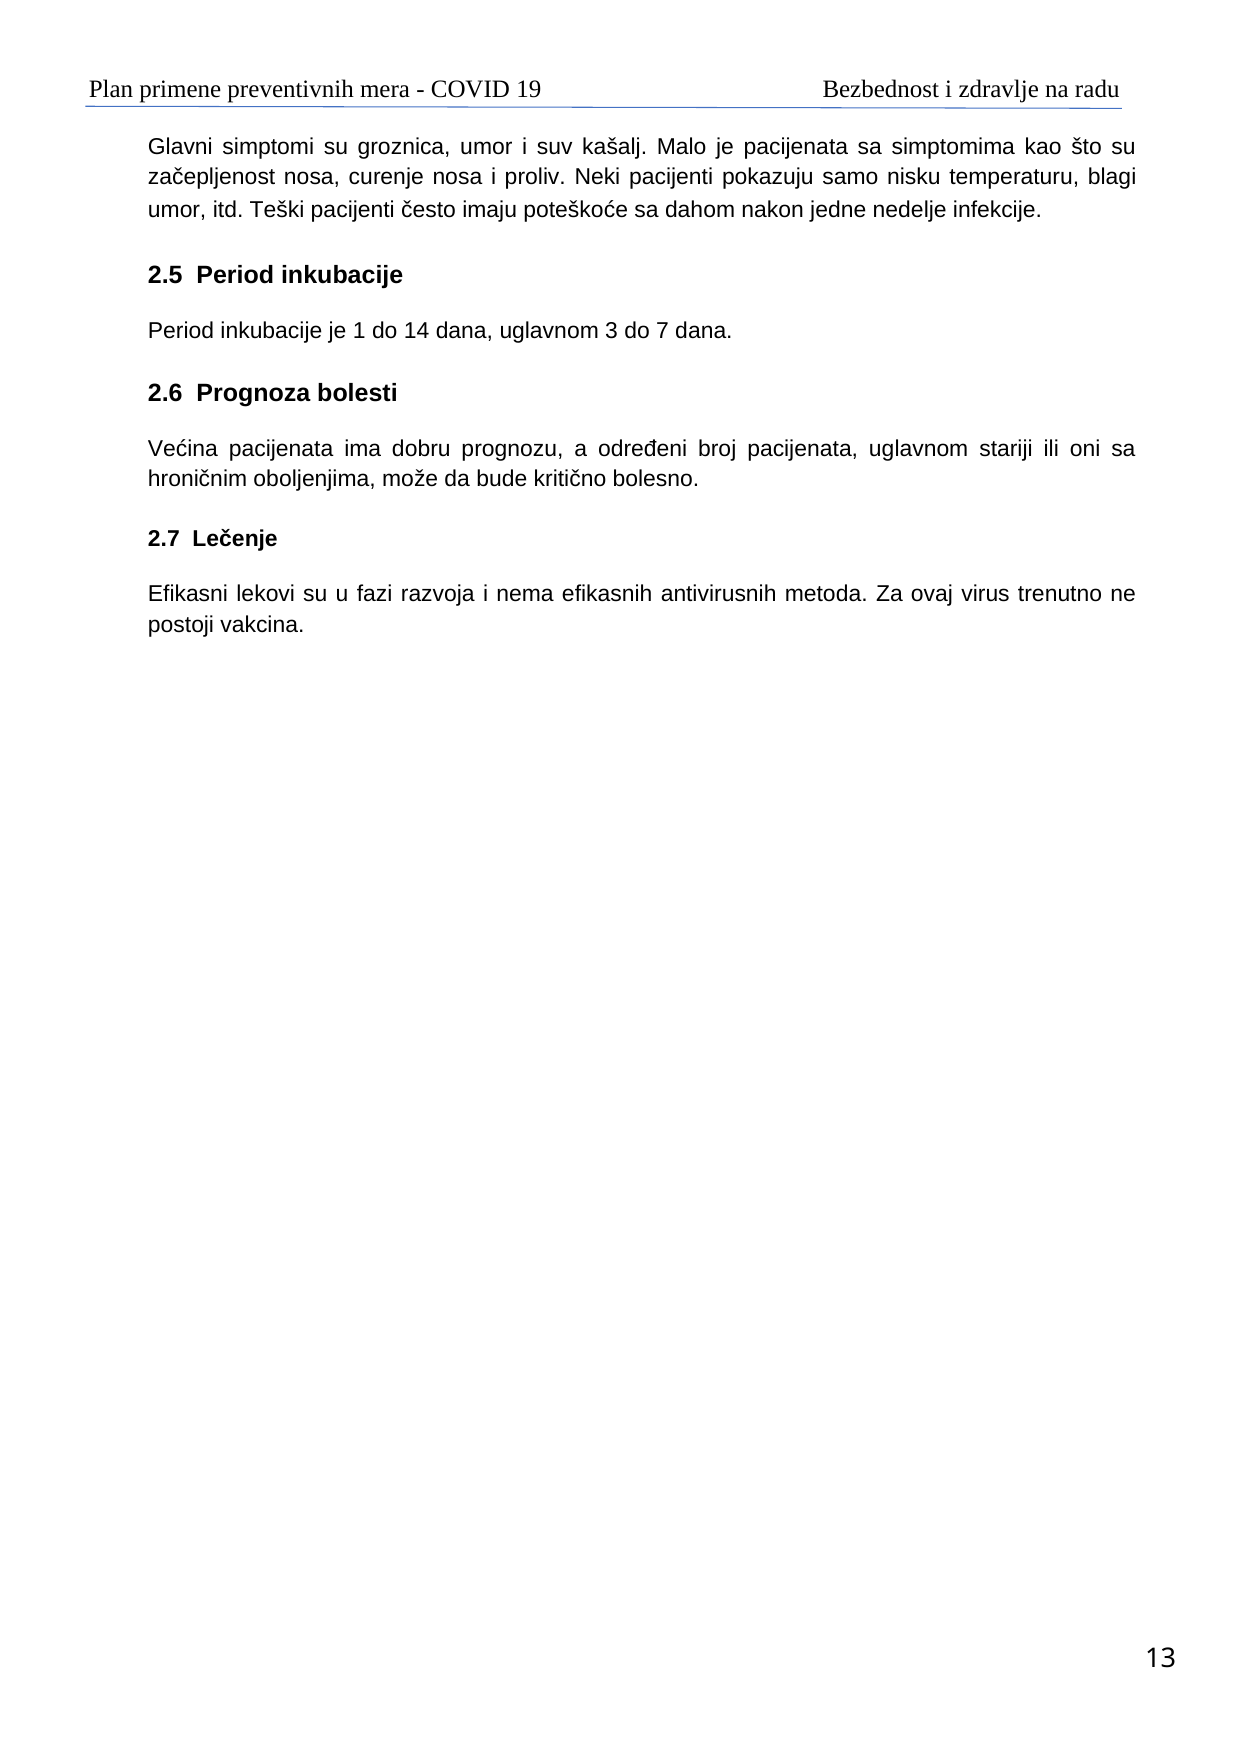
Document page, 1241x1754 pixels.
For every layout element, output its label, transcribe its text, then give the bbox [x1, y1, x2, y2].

text Period inkubacije je 1 do 14 dana, uglavnom 3 do 7 dana. [148, 317, 1137, 344]
text Glavni simptomi su groznica, umor i suv kašalj. Malo je pacijenata sa simptomima kao što su začepljenost nosa, curenje nosa i proliv. Neki pacijenti pokazuju samo nisku temperaturu, blagi umor, itd. Teški pacijenti često imaju poteškoće sa dahom nakon jedne nedelje infekcije. [148, 133, 1137, 222]
subtitle 2.6 Prognoza bolesti [148, 378, 1137, 406]
text Efikasni lekovi su u fazi razvoja i nema efikasnih antivirusnih metoda. Za ovaj virus trenutno ne postoji vakcina. [148, 580, 1137, 637]
subtitle 2.7 Lečenje [148, 525, 1137, 551]
text Većina pacijenata ima dobru prognozu, a određeni broj pacijenata, uglavnom stariji ili oni sa hroničnim oboljenjima, može da bude kritično bolesno. [148, 435, 1137, 492]
subtitle 2.5 Period inkubacije [148, 260, 1137, 288]
